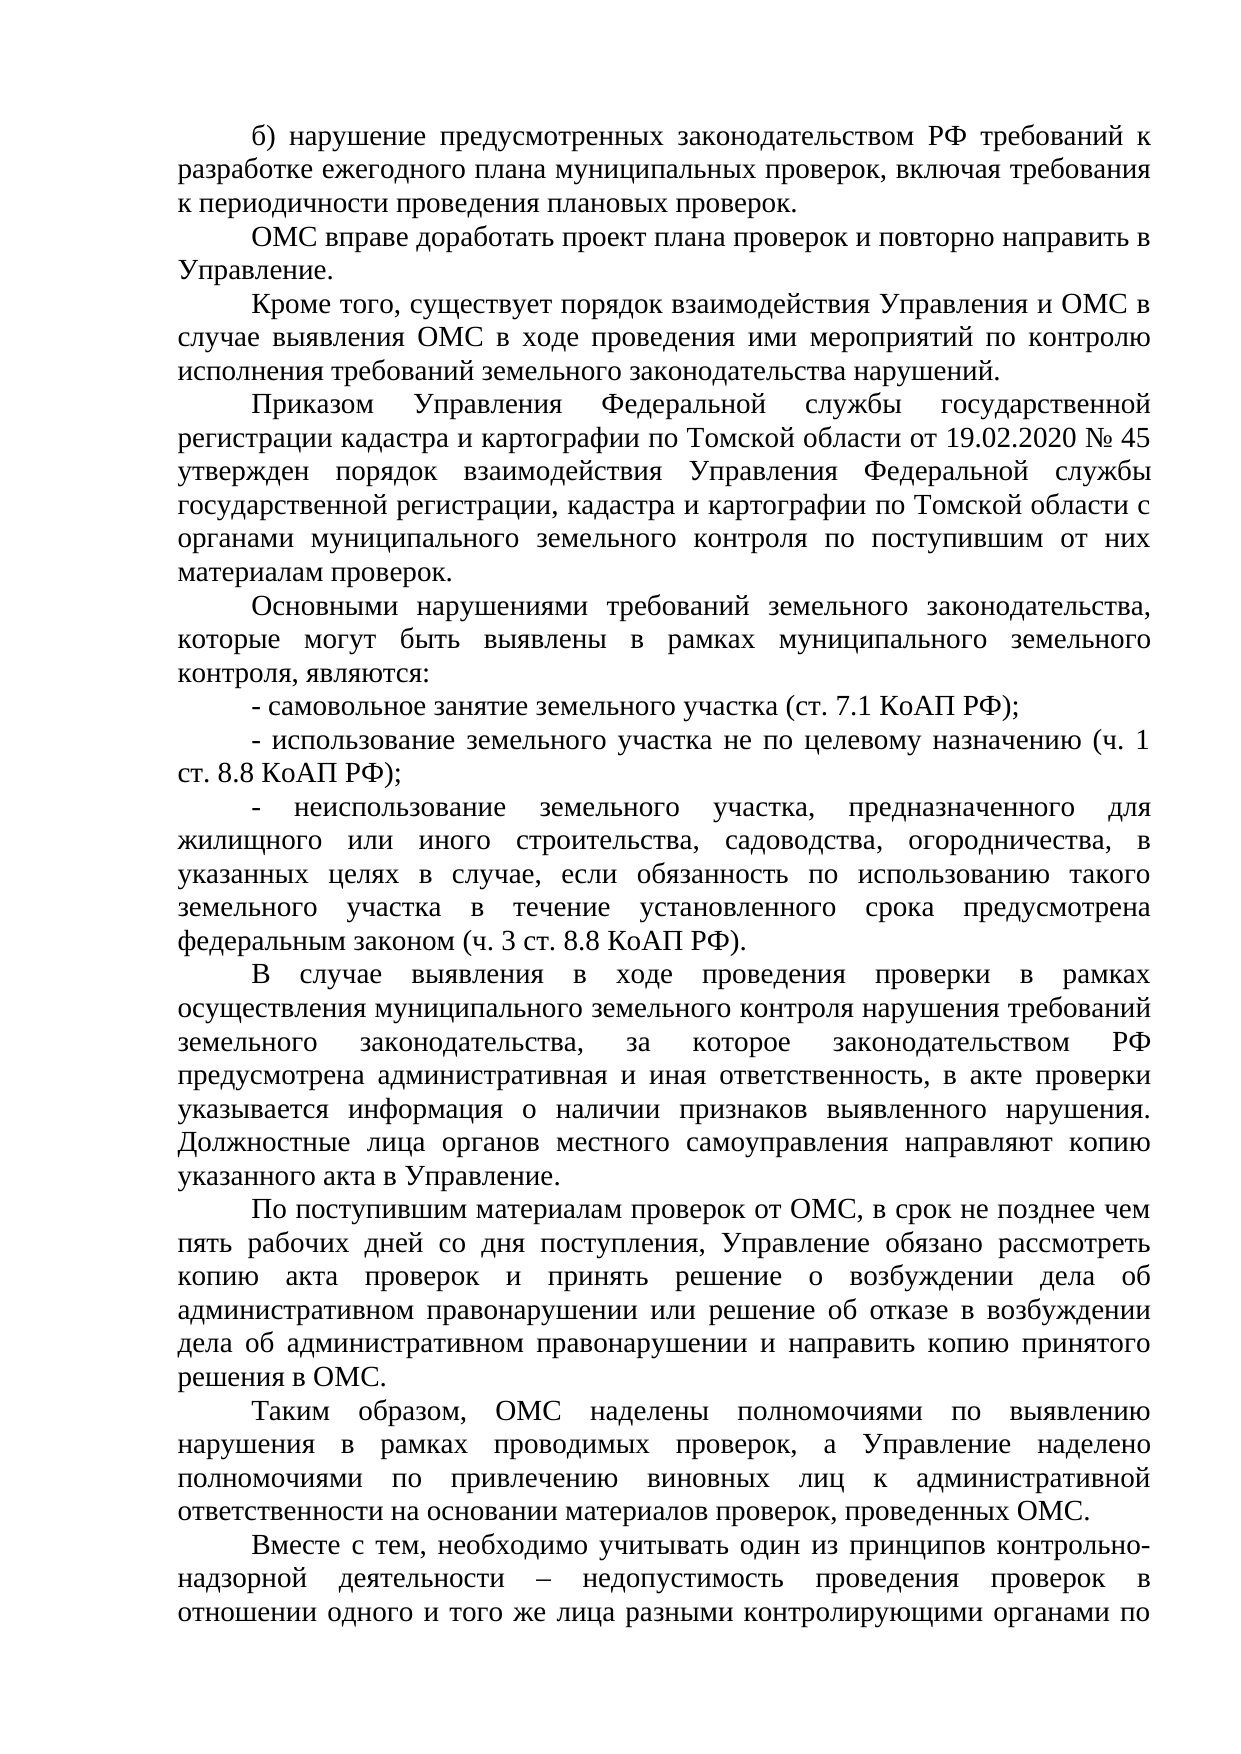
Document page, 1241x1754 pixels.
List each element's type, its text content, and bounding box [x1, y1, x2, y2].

text б) нарушение предусмотренных законодательством РФ требований к разработке ежегодного плана муниципальных проверок, включая требования к периодичности проведения плановых проверок. [177, 118, 1152, 219]
text - неиспользование земельного участка, предназначенного для жилищного или иного строительства, садоводства, огородничества, в указанных целях в случае, если обязанность по использованию такого земельного участка в течение установленного срока предусмотрена федеральным законом (ч. 3 ст. 8.8 КоАП РФ). [177, 789, 1152, 957]
text - самовольное занятие земельного участка (ст. 7.1 КоАП РФ); [177, 688, 1152, 722]
text - использование земельного участка не по целевому назначению (ч. 1 ст. 8.8 КоАП РФ); [177, 722, 1152, 789]
text ОМС вправе доработать проект плана проверок и повторно направить в Управление. [177, 219, 1152, 286]
text Таким образом, ОМС наделены полномочиями по выявлению нарушения в рамках проводимых проверок, а Управление наделено полномочиями по привлечению виновных лиц к административной ответственности на основании материалов проверок, проведенных ОМС. [177, 1393, 1152, 1527]
text В случае выявления в ходе проведения проверки в рамках осуществления муниципального земельного контроля нарушения требований земельного законодательства, за которое законодательством РФ предусмотрена административная и иная ответственность, в акте проверки указывается информация о наличии признаков выявленного нарушения. Должностные лица органов местного самоуправления направляют копию указанного акта в Управление. [177, 957, 1152, 1191]
text Кроме того, существует порядок взаимодействия Управления и ОМС в случае выявления ОМС в ходе проведения ими мероприятий по контролю исполнения требований земельного законодательства нарушений. [177, 286, 1152, 386]
text По поступившим материалам проверок от ОМС, в срок не позднее чем пять рабочих дней со дня поступления, Управление обязано рассмотреть копию акта проверок и принять решение о возбуждении дела об административном правонарушении или решение об отказе в возбуждении дела об административном правонарушении и направить копию принятого решения в ОМС. [177, 1191, 1152, 1393]
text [177, 1527, 1152, 1627]
text Основными нарушениями требований земельного законодательства, которые могут быть выявлены в рамках муниципального земельного контроля, являются: [177, 588, 1152, 688]
text Приказом Управления Федеральной службы государственной регистрации кадастра и картографии по Томской области от 19.02.2020 № 45 утвержден порядок взаимодействия Управления Федеральной службы государственной регистрации, кадастра и картографии по Томской области с органами муниципального земельного контроля по поступившим от них материалам проверок. [177, 386, 1152, 588]
